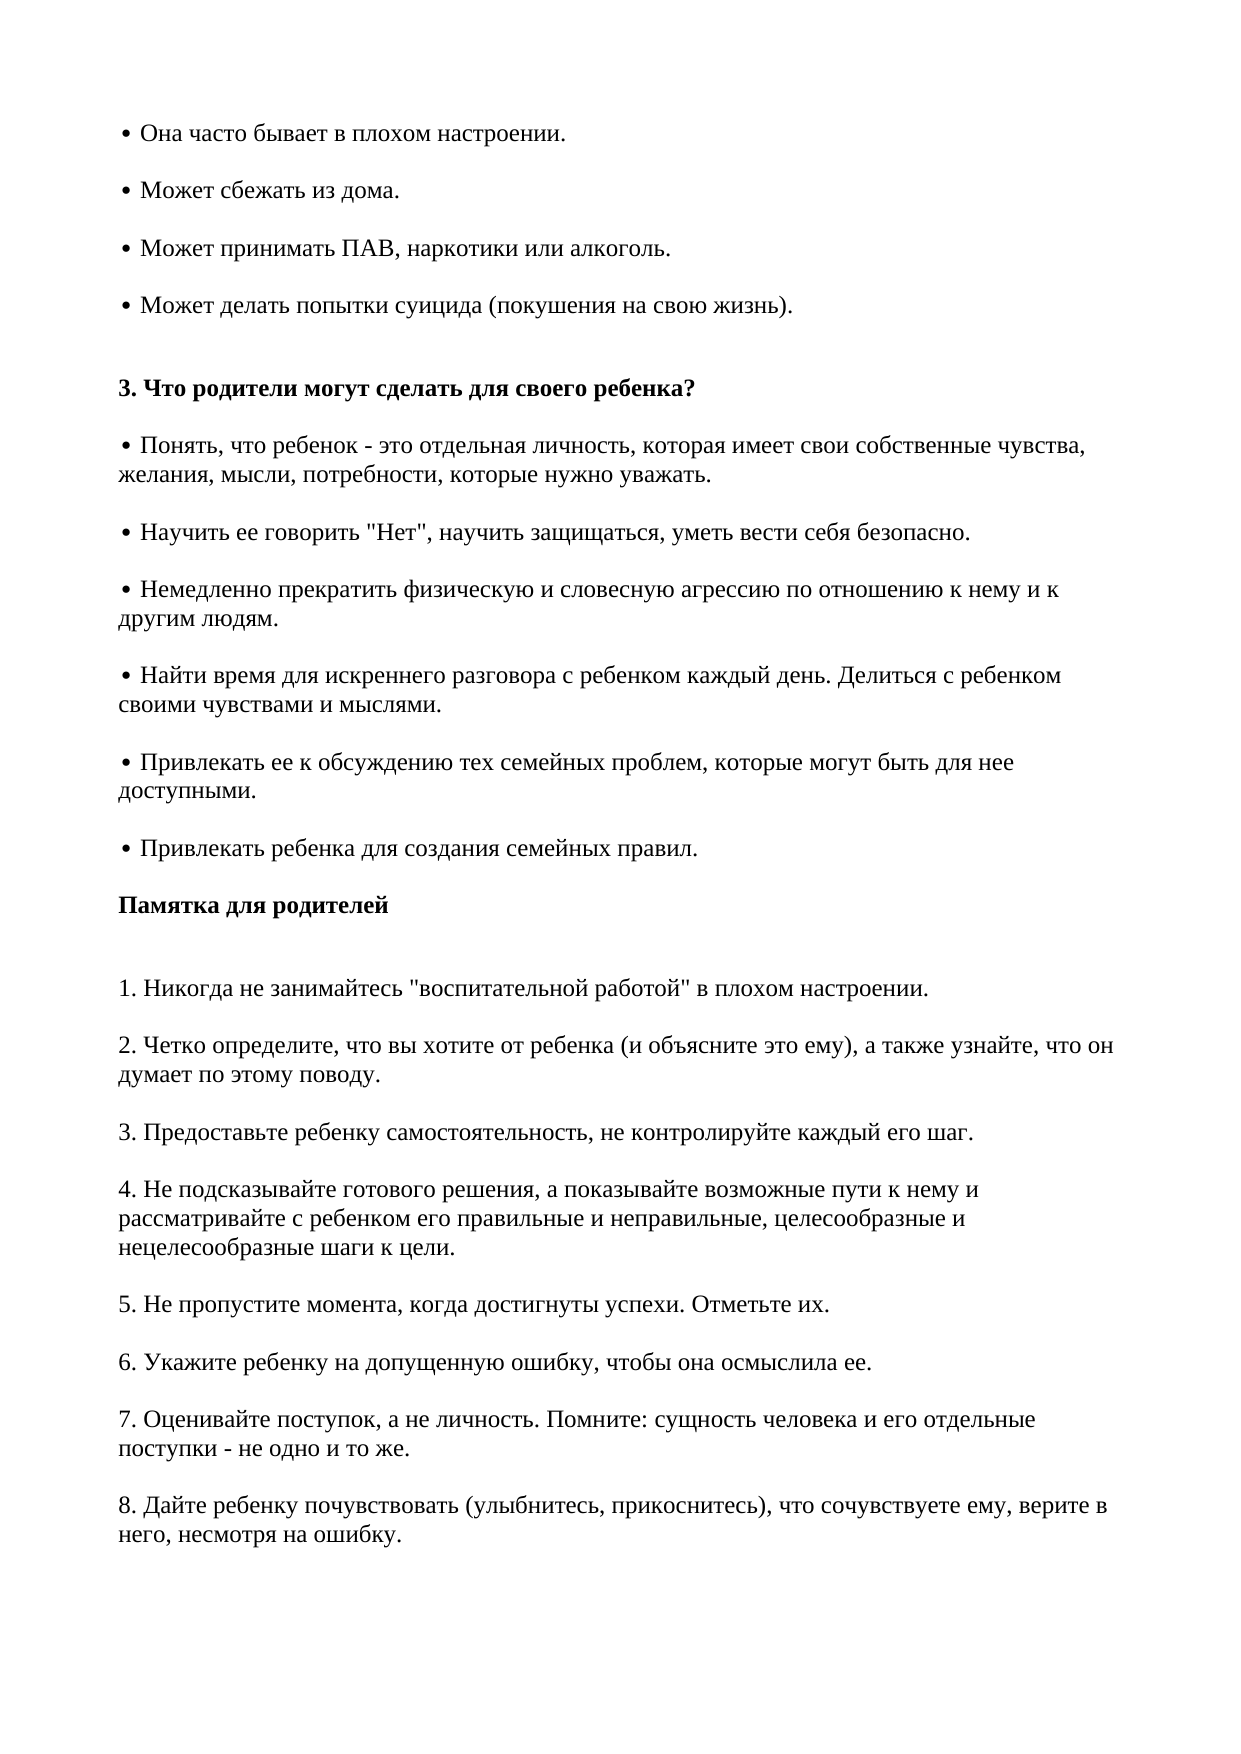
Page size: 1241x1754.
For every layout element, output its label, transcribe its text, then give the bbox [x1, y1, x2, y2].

text 3. Что родители могут сделать для своего ребенка? ∙ Понять, что ребенок - это отдельная личность, которая имеет свои собственные чувства, желания, мысли, потребности, которые нужно уважать. ∙ Научить ее говорить "Нет", научить защищаться, уметь вести себя безопасно. ∙ Немедленно прекратить физическую и словесную агрессию по отношению к нему и к другим людям. ∙ Найти время для искреннего разговора с ребенком каждый день. Делиться с ребенком своими чувствами и мыслями. ∙ Привлекать ее к обсуждению тех семейных проблем, которые могут быть для нее доступными. ∙ Привлекать ребенка для создания семейных правил. Памятка для родителей [118, 344, 1122, 919]
text 1. Никогда не занимайтесь "воспитательной работой" в плохом настроении. 2. Четко определите, что вы хотите от ребенка (и объясните это ему), а также узнайте, что он думает по этому поводу. 3. Предоставьте ребенку самостоятельность, не контролируйте каждый его шаг. 4. Не подсказывайте готового решения, а показывайте возможные пути к нему и рассматривайте с ребенком его правильные и неправильные, целесообразные и нецелесообразные шаги к цели. 5. Не пропустите момента, когда достигнуты успехи. Отметьте их. 6. Укажите ребенку на допущенную ошибку, чтобы она осмыслила ее. 7. Оценивайте поступок, а не личность. Помните: сущность человека и его отдельные поступки - не одно и то же. 8. Дайте ребенку почувствовать (улыбнитесь, прикоснитесь), что сочувствуете ему, верите в него, несмотря на ошибку. [118, 944, 1122, 1606]
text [118, 118, 1122, 319]
